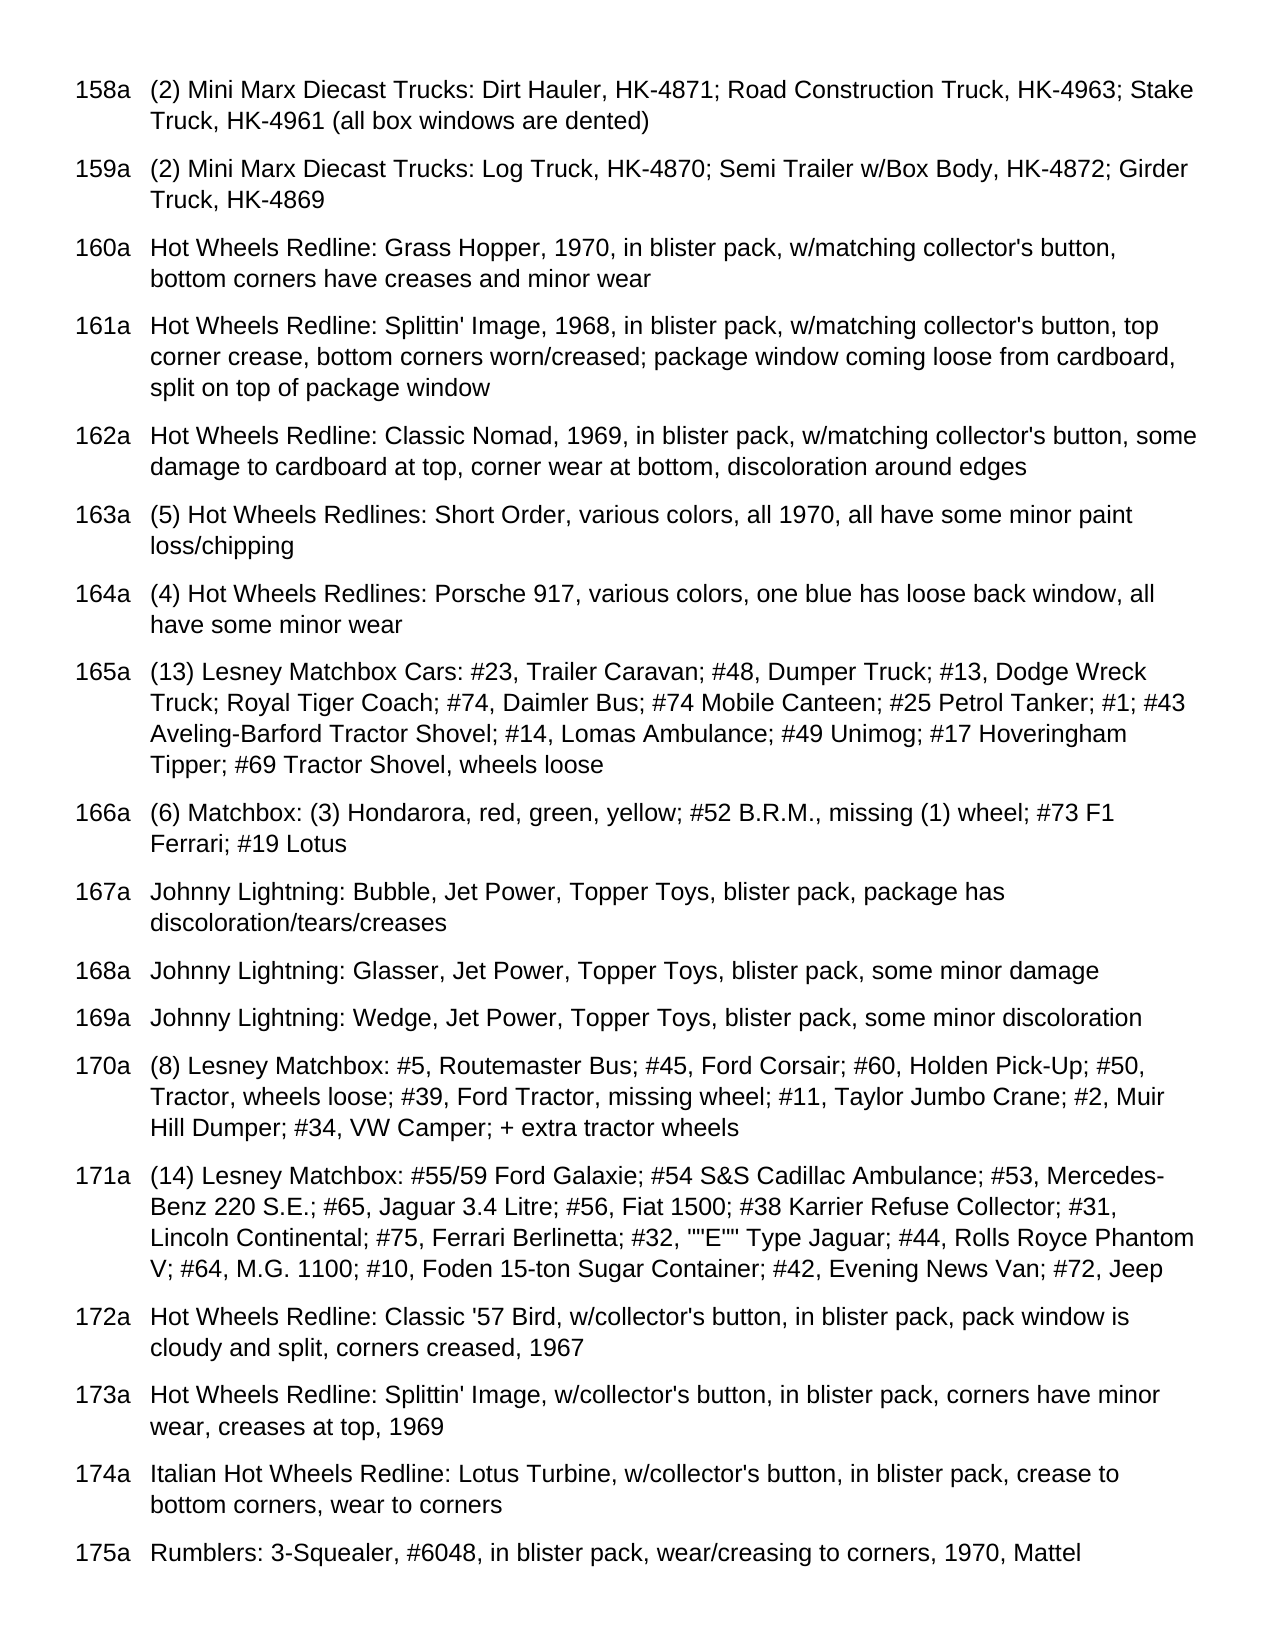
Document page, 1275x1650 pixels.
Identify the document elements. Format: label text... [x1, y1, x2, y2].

text 165a (13) Lesney Matchbox Cars: #23, Trailer Caravan; #48, Dumper Truck; #13, Dodge Wreck Truck; Royal Tiger Coach; #74, Daimler Bus; #74 Mobile Canteen; #25 Petrol Tanker; #1; #43 Aveling-Barford Tractor Shovel; #14, Lomas Ambulance; #49 Unimog; #17 Hoveringham Tipper; #69 Tractor Shovel, wheels loose [75, 657, 1200, 779]
text 163a (5) Hot Wheels Redlines: Short Order, various colors, all 1970, all have some minor paint loss/chipping [75, 500, 1200, 559]
text 164a (4) Hot Wheels Redlines: Porsche 917, various colors, one blue has loose back window, all have some minor wear [75, 578, 1200, 638]
text 170a (8) Lesney Matchbox: #5, Routemaster Bus; #45, Ford Corsair; #60, Holden Pick-Up; #50, Tractor, wheels loose; #39, Ford Tractor, missing wheel; #11, Taylor Jumbo Crane; #2, Muir Hill Dumper; #34, VW Camper; + extra tractor wheels [75, 1051, 1200, 1142]
text 159a (2) Mini Marx Diecast Trucks: Log Truck, HK-4870; Semi Trailer w/Box Body, HK-4872; Girder Truck, HK-4869 [75, 154, 1200, 213]
text 175a Rumblers: 3-Squealer, #6048, in blister pack, wear/creasing to corners, 1970, Mattel [75, 1538, 1200, 1567]
text 161a Hot Wheels Redline: Splittin' Image, 1968, in blister pack, w/matching collector's button, top corner crease, bottom corners worn/creased; package window coming loose from cardboard, split on top of package window [75, 311, 1200, 402]
text 172a Hot Wheels Redline: Classic '57 Bird, w/collector's button, in blister pack, pack window is cloudy and split, corners creased, 1967 [75, 1302, 1200, 1361]
text 174a Italian Hot Wheels Redline: Lotus Turbine, w/collector's button, in blister pack, crease to bottom corners, wear to corners [75, 1459, 1200, 1519]
text 168a Johnny Lightning: Glasser, Jet Power, Topper Toys, blister pack, some minor damage [75, 956, 1200, 984]
text 169a Johnny Lightning: Wedge, Jet Power, Topper Toys, blister pack, some minor discoloration [75, 1003, 1200, 1032]
text 166a (6) Matchbox: (3) Hondarora, red, green, yellow; #52 B.R.M., missing (1) wheel; #73 F1 Ferrari; #19 Lotus [75, 798, 1200, 858]
text 162a Hot Wheels Redline: Classic Nomad, 1969, in blister pack, w/matching collector's button, some damage to cardboard at top, corner wear at bottom, discoloration around edges [75, 421, 1200, 481]
text 171a (14) Lesney Matchbox: #55/59 Ford Galaxie; #54 S&S Cadillac Ambulance; #53, Mercedes-Benz 220 S.E.; #65, Jaguar 3.4 Litre; #56, Fiat 1500; #38 Karrier Refuse Collector; #31, Lincoln Continental; #75, Ferrari Berlinetta; #32, ""E"" Type Jaguar; #44, Rolls Royce Phantom V; #64, M.G. 1100; #10, Foden 15-ton Sugar Container; #42, Evening News Van; #72, Jeep [75, 1161, 1200, 1283]
text 173a Hot Wheels Redline: Splittin' Image, w/collector's button, in blister pack, corners have minor wear, creases at top, 1969 [75, 1380, 1200, 1440]
text 158a (2) Mini Marx Diecast Trucks: Dirt Hauler, HK-4871; Road Construction Truck, HK-4963; Stake Truck, HK-4961 (all box windows are dented) [75, 75, 1200, 135]
text 167a Johnny Lightning: Bubble, Jet Power, Topper Toys, blister pack, package has discoloration/tears/creases [75, 877, 1200, 937]
text 160a Hot Wheels Redline: Grass Hopper, 1970, in blister pack, w/matching collector's button, bottom corners have creases and minor wear [75, 232, 1200, 292]
